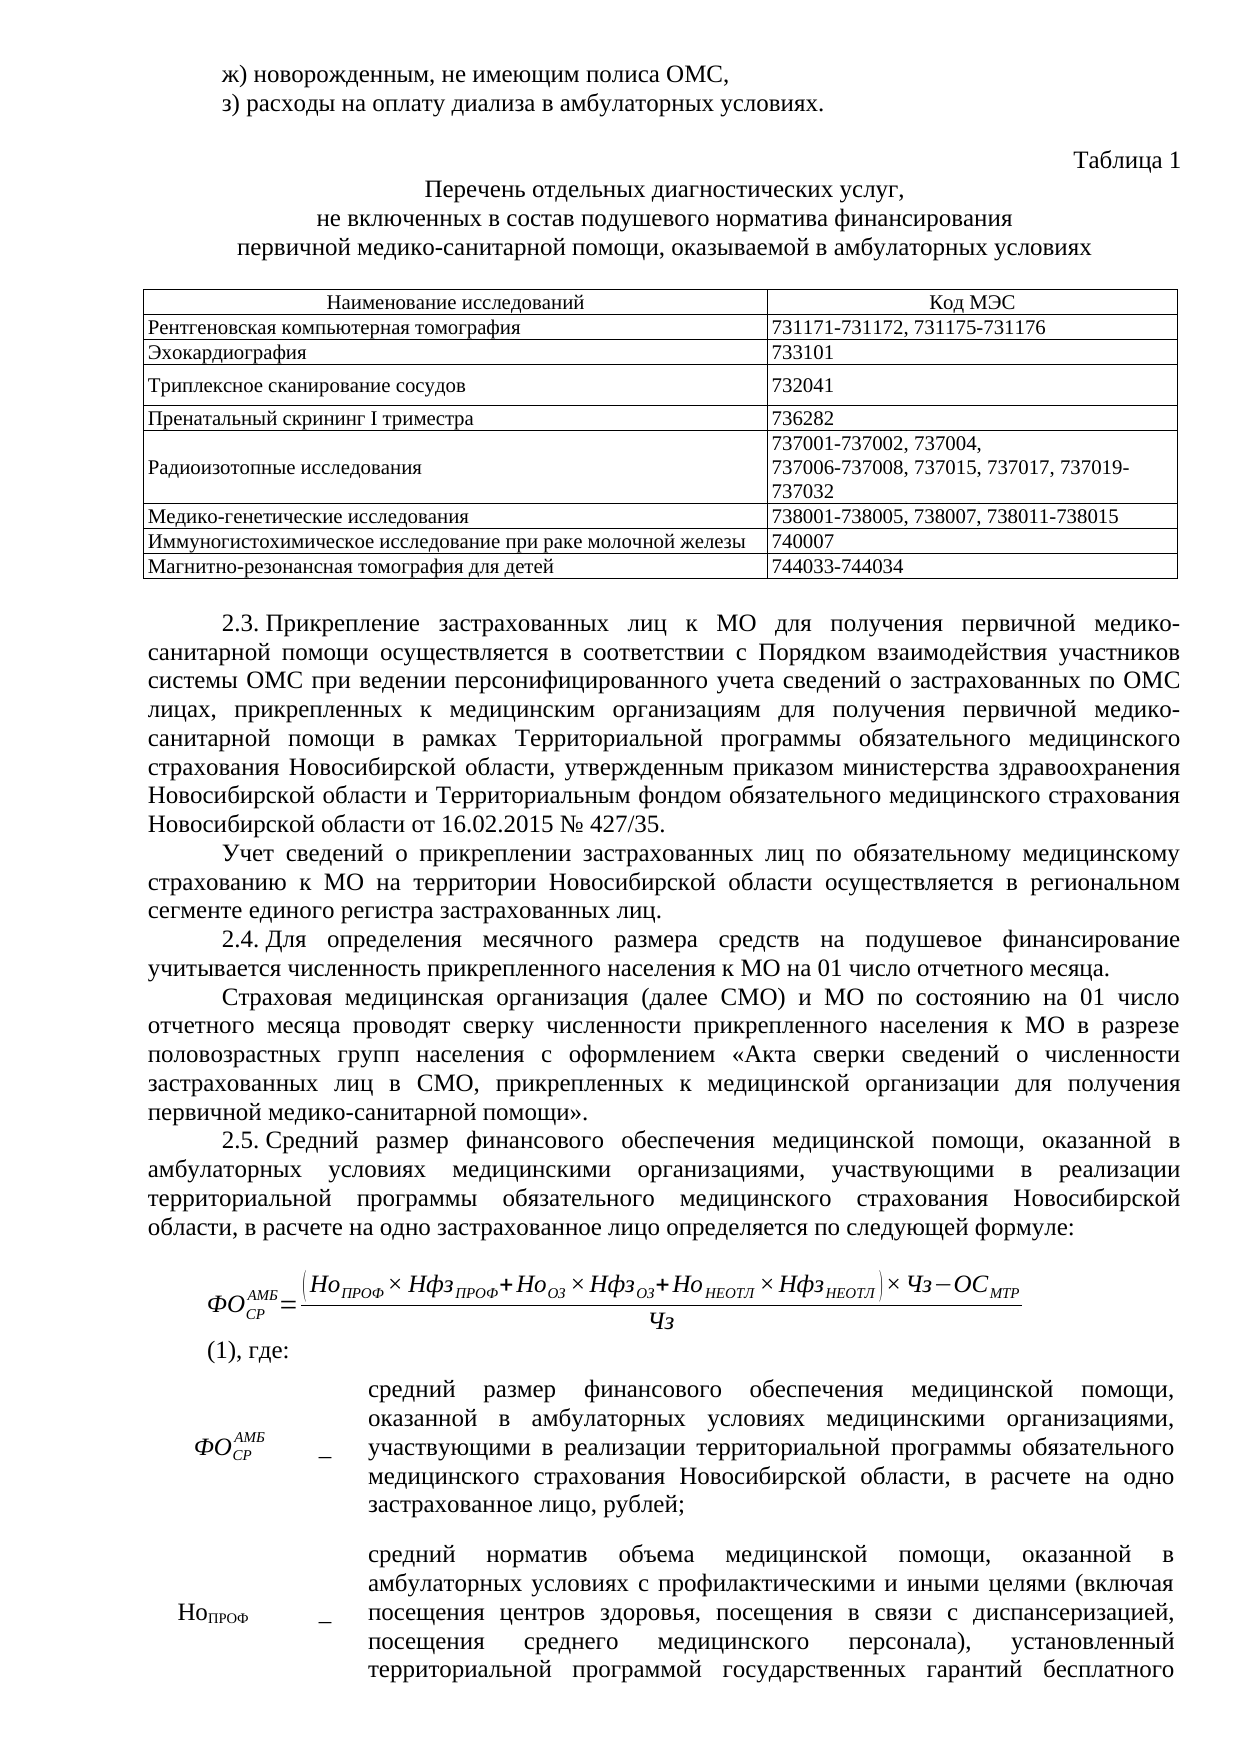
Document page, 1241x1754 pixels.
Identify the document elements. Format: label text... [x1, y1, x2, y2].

table_cell Рентгеновская компьютерная томография [144, 315, 767, 339]
text 2.4. Для определения месячного размера средств на подушевое финансирование учитывается численность прикрепленного населения к МО на 01 число отчетного месяца. [148, 924, 1181, 982]
table_cell Магнитно-резонансная томография для детей [144, 554, 767, 578]
table_cell 737001-737002, 737004, 737006-737008, 737015, 737017, 737019-737032 [768, 431, 1177, 503]
text ж) новорожденным, не имеющим полиса ОМС, [148, 59, 1181, 88]
table_cell _ [288, 1529, 361, 1695]
table_cell Иммуногистохимическое исследование при раке молочной железы [144, 529, 767, 553]
text (1), где: [207, 1269, 1181, 1364]
table_cell 744033-744034 [768, 554, 1177, 578]
table_header _ [288, 1364, 361, 1529]
table_cell 731171-731172, 731175-731176 [768, 315, 1177, 339]
table_cell Медико-генетические исследования [144, 504, 767, 528]
table_cell 738001-738005, 738007, 738011-738015 [768, 504, 1177, 528]
text 2.5. Средний размер финансового обеспечения медицинской помощи, оказанной в амбулаторных условиях медицинскими организациями, участвующими в реализации территориальной программы обязательного медицинского страхования Новосибирской области, в расчете на одно застрахованное лицо определяется по следующей формуле: [148, 1125, 1181, 1240]
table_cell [361, 1529, 1181, 1695]
text з) расходы на оплату диализа в амбулаторных условиях. [148, 88, 1181, 117]
table_cell Пренатальный скрининг I триместра [144, 406, 767, 429]
text 2.3. Прикрепление застрахованных лиц к МО для получения первичной медико-санитарной помощи осуществляется в соответствии с Порядком взаимодействия участников системы ОМС при ведении персонифицированного учета сведений о застрахованных по ОМС лицах, прикрепленных к медицинским организациям для получения первичной медико-санитарной помощи в рамках Территориальной программы обязательного медицинского страхования Новосибирской области, утвержденным приказом министерства здравоохранения Новосибирской области и Территориальным фондом обязательного медицинского страхования Новосибирской области от 16.02.2015 № 427/35. [148, 608, 1181, 838]
text Учет сведений о прикреплении застрахованных лиц по обязательному медицинскому страхованию к МО на территории Новосибирской области осуществляется в региональном сегменте единого регистра застрахованных лиц. [148, 838, 1181, 924]
table_header Код МЭС [768, 290, 1177, 314]
text Страховая медицинская организация (далее СМО) и МО по состоянию на 01 число отчетного месяца проводят сверку численности прикрепленного населения к МО в разрезе половозрастных групп населения с оформлением «Акта сверки сведений о численности застрахованных лиц в СМО, прикрепленных к медицинской организации для получения первичной медико-санитарной помощи». [148, 982, 1181, 1125]
table_cell 736282 [768, 406, 1177, 429]
table_cell НоПРОФ [148, 1529, 288, 1695]
table_cell 733101 [768, 340, 1177, 364]
table_cell Радиоизотопные исследования [144, 431, 767, 503]
text первичной медико-санитарной помощи, оказываемой в амбулаторных условиях [148, 232, 1181, 260]
table_header [148, 1364, 288, 1529]
table_cell 732041 [768, 365, 1177, 404]
table_cell 740007 [768, 529, 1177, 553]
table_cell Триплексное сканирование сосудов [144, 365, 767, 404]
table_cell Эхокардиография [144, 340, 767, 364]
text Перечень отдельных диагностических услуг, [148, 174, 1181, 203]
text Таблица 1 [148, 145, 1181, 174]
table_header средний размер финансового обеспечения медицинской помощи, оказанной в амбулаторных условиях медицинскими организациями, участвующими в реализации территориальной программы обязательного медицинского страхования Новосибирской области, в расчете на одно застрахованное лицо, рублей; [361, 1364, 1181, 1529]
table_header Наименование исследований [144, 290, 767, 314]
text не включенных в состав подушевого норматива финансирования [148, 203, 1181, 232]
